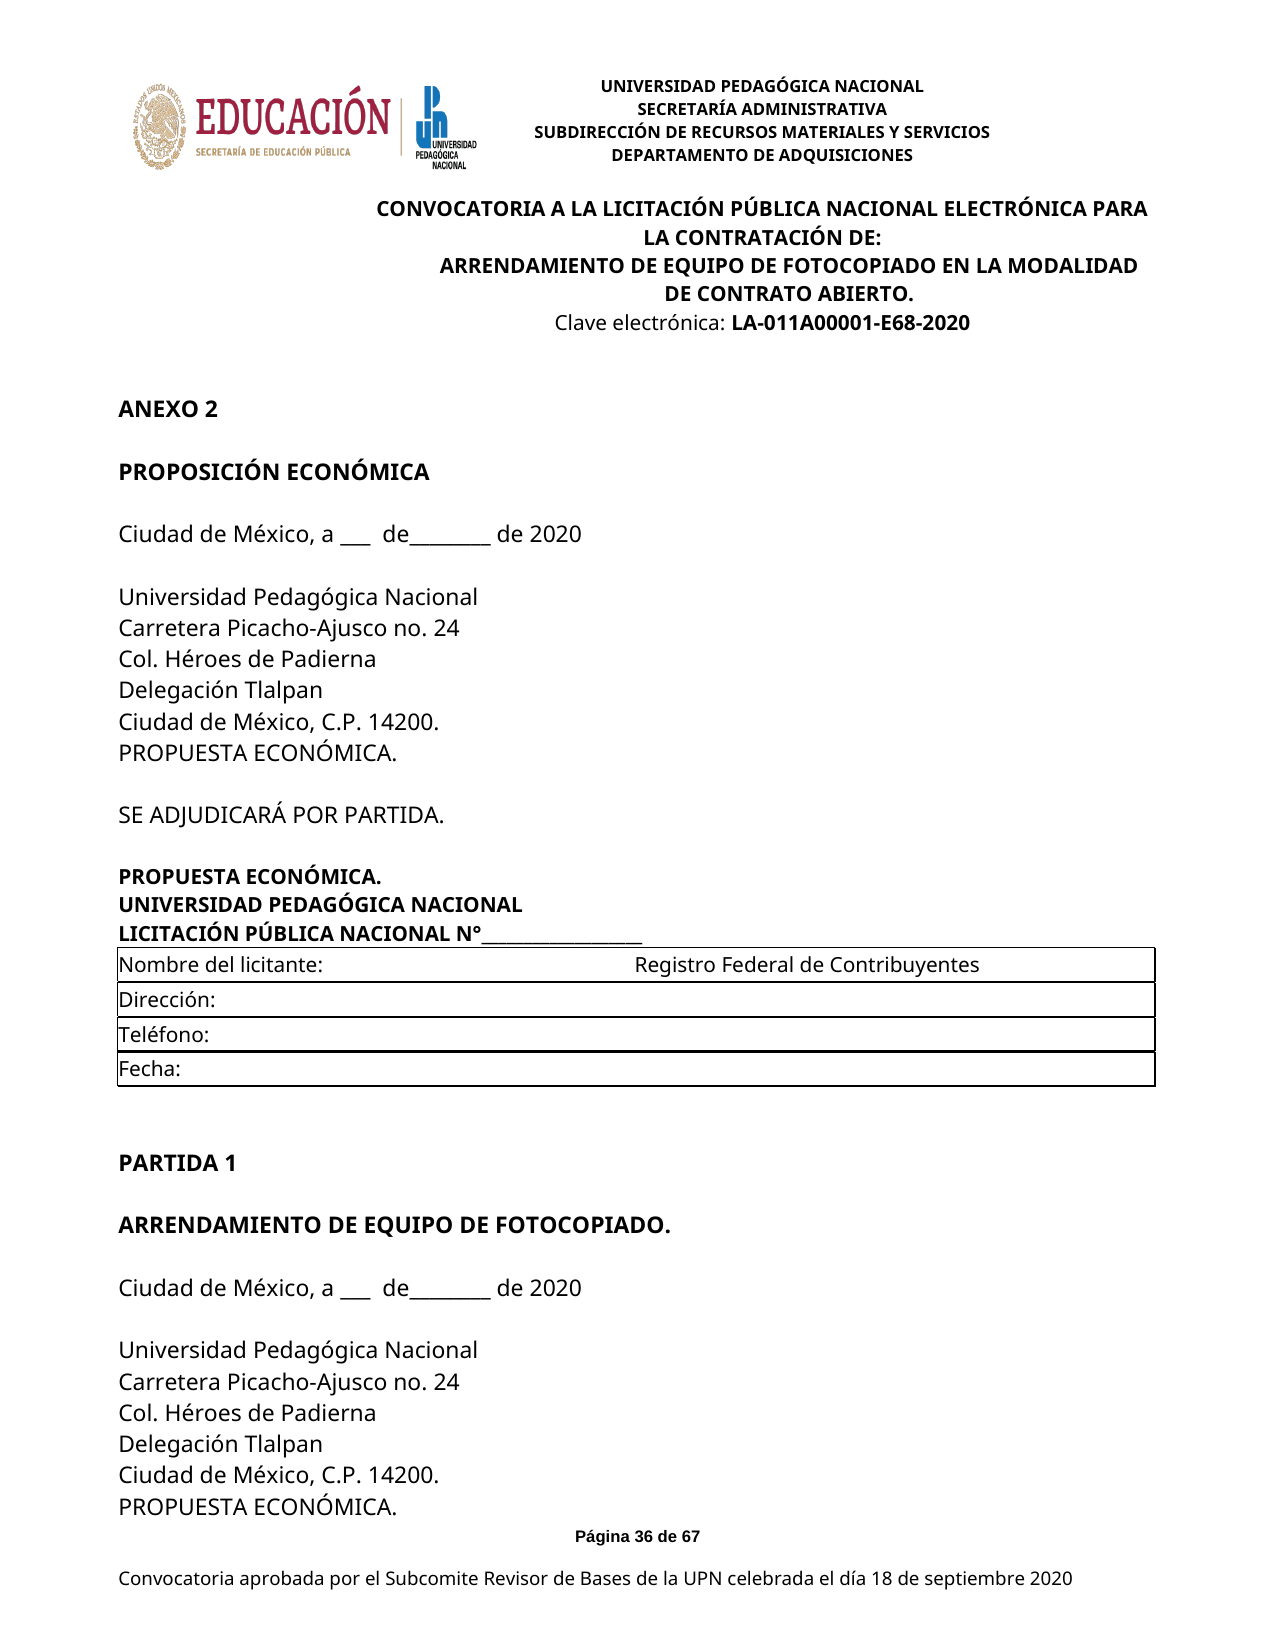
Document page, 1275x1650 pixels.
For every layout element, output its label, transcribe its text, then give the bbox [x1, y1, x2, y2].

text PROPOSICIÓN ECONÓMICA [118, 456, 1157, 487]
picture [129, 75, 480, 179]
text Delegación Tlalpan [118, 1428, 1157, 1459]
text Delegación Tlalpan [118, 674, 1157, 706]
text Ciudad de México, a ___ de________ de 2020 [118, 518, 1157, 549]
text Col. Héroes de Padierna [118, 1397, 1157, 1428]
text Fecha: [118, 1053, 1154, 1085]
text Nombre del licitante: Registro Federal de Contribuyentes [118, 948, 1154, 981]
text PROPUESTA ECONÓMICA. [118, 1491, 1157, 1522]
text SE ADJUDICARÁ POR PARTIDA. [118, 799, 1157, 831]
text PROPUESTA ECONÓMICA. [118, 737, 1157, 768]
text LICITACIÓN PÚBLICA NACIONAL N°___________________ [118, 919, 1159, 947]
text Carretera Picacho-Ajusco no. 24 [118, 1366, 1157, 1397]
text Teléfono: [118, 1018, 1154, 1050]
text Universidad Pedagógica Nacional [118, 581, 1157, 612]
text UNIVERSIDAD PEDAGÓGICA NACIONAL [118, 890, 1157, 919]
text Universidad Pedagógica Nacional [118, 1334, 1157, 1366]
text Dirección: [118, 983, 1154, 1016]
text Ciudad de México, C.P. 14200. [118, 706, 1157, 737]
text ARRENDAMIENTO DE EQUIPO DE FOTOCOPIADO. [118, 1209, 1157, 1241]
text PROPUESTA ECONÓMICA. [118, 862, 1157, 890]
text Col. Héroes de Padierna [118, 643, 1157, 674]
text Ciudad de México, a ___ de________ de 2020 [118, 1272, 1157, 1303]
text ANEXO 2 [118, 393, 1157, 424]
text PARTIDA 1 [118, 1147, 1157, 1178]
text Ciudad de México, C.P. 14200. [118, 1459, 1157, 1491]
text Carretera Picacho-Ajusco no. 24 [118, 612, 1157, 643]
